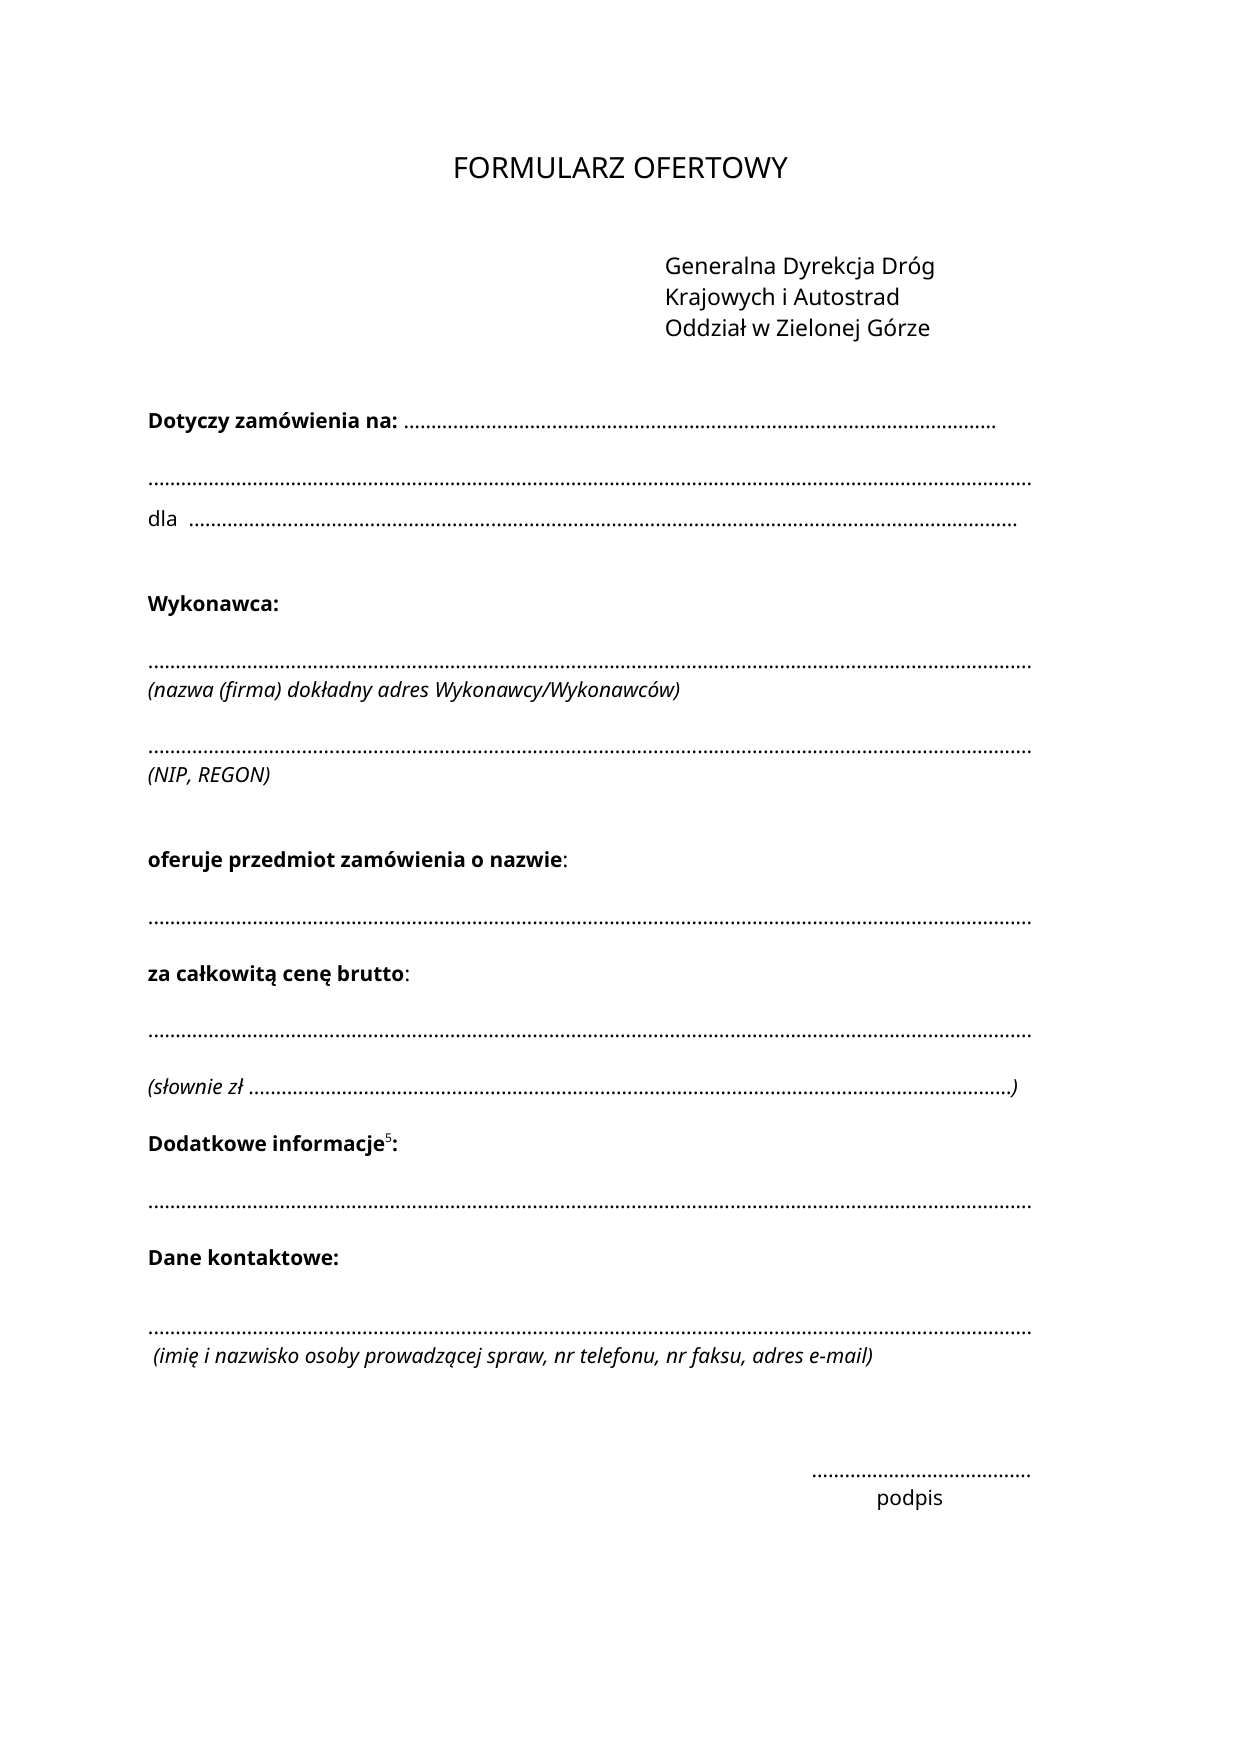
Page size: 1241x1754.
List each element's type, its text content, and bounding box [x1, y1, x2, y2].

text Wykonawca: [148, 589, 1093, 618]
text podpis [738, 1483, 1093, 1512]
text (słownie zł .…………………………………………………………………………………………………………………………) [148, 1072, 1093, 1101]
text .……………………………………………………………………………………………………………………………………………. [148, 463, 1093, 492]
text .……………………………………………………………………………………………………………………………………………. [148, 732, 1093, 760]
text dla .…………………………………………………………………………………………………………………………………… [148, 504, 1093, 533]
text .……………………………………………………………………………………………………………………………………………. [148, 1186, 1093, 1215]
text .……………………………………………………………………………………………………………………………………………. [148, 902, 1093, 931]
text Oddział w Zielonej Górze [616, 312, 1093, 343]
text oferuje przedmiot zamówienia o nazwie: [148, 845, 1093, 874]
text …………………………………. [738, 1455, 1093, 1483]
text (imię i nazwisko osoby prowadzącej spraw, nr telefonu, nr faksu, adres e-mail) [148, 1341, 1093, 1369]
text Dotyczy zamówienia na: ……………………………………………………………………………………………… [148, 406, 1093, 435]
text .……………………………………………………………………………………………………………………………………………. [148, 1016, 1093, 1044]
text Generalna Dyrekcja Dróg Krajowych i Autostrad [664, 250, 1093, 312]
text .……………………………………………………………………………………………………………………………………………. [148, 646, 1093, 675]
text (NIP, REGON) [148, 760, 1093, 788]
text (nazwa (firma) dokładny adres Wykonawcy/Wykonawców) [148, 675, 1093, 703]
text FORMULARZ OFERTOWY [148, 148, 1093, 187]
text Dane kontaktowe: [148, 1243, 1093, 1272]
text Dodatkowe informacje5: [148, 1129, 1093, 1158]
text .……………………………………………………………………………………………………………………………………………. [148, 1312, 1093, 1341]
text za całkowitą cenę brutto: [148, 959, 1093, 988]
